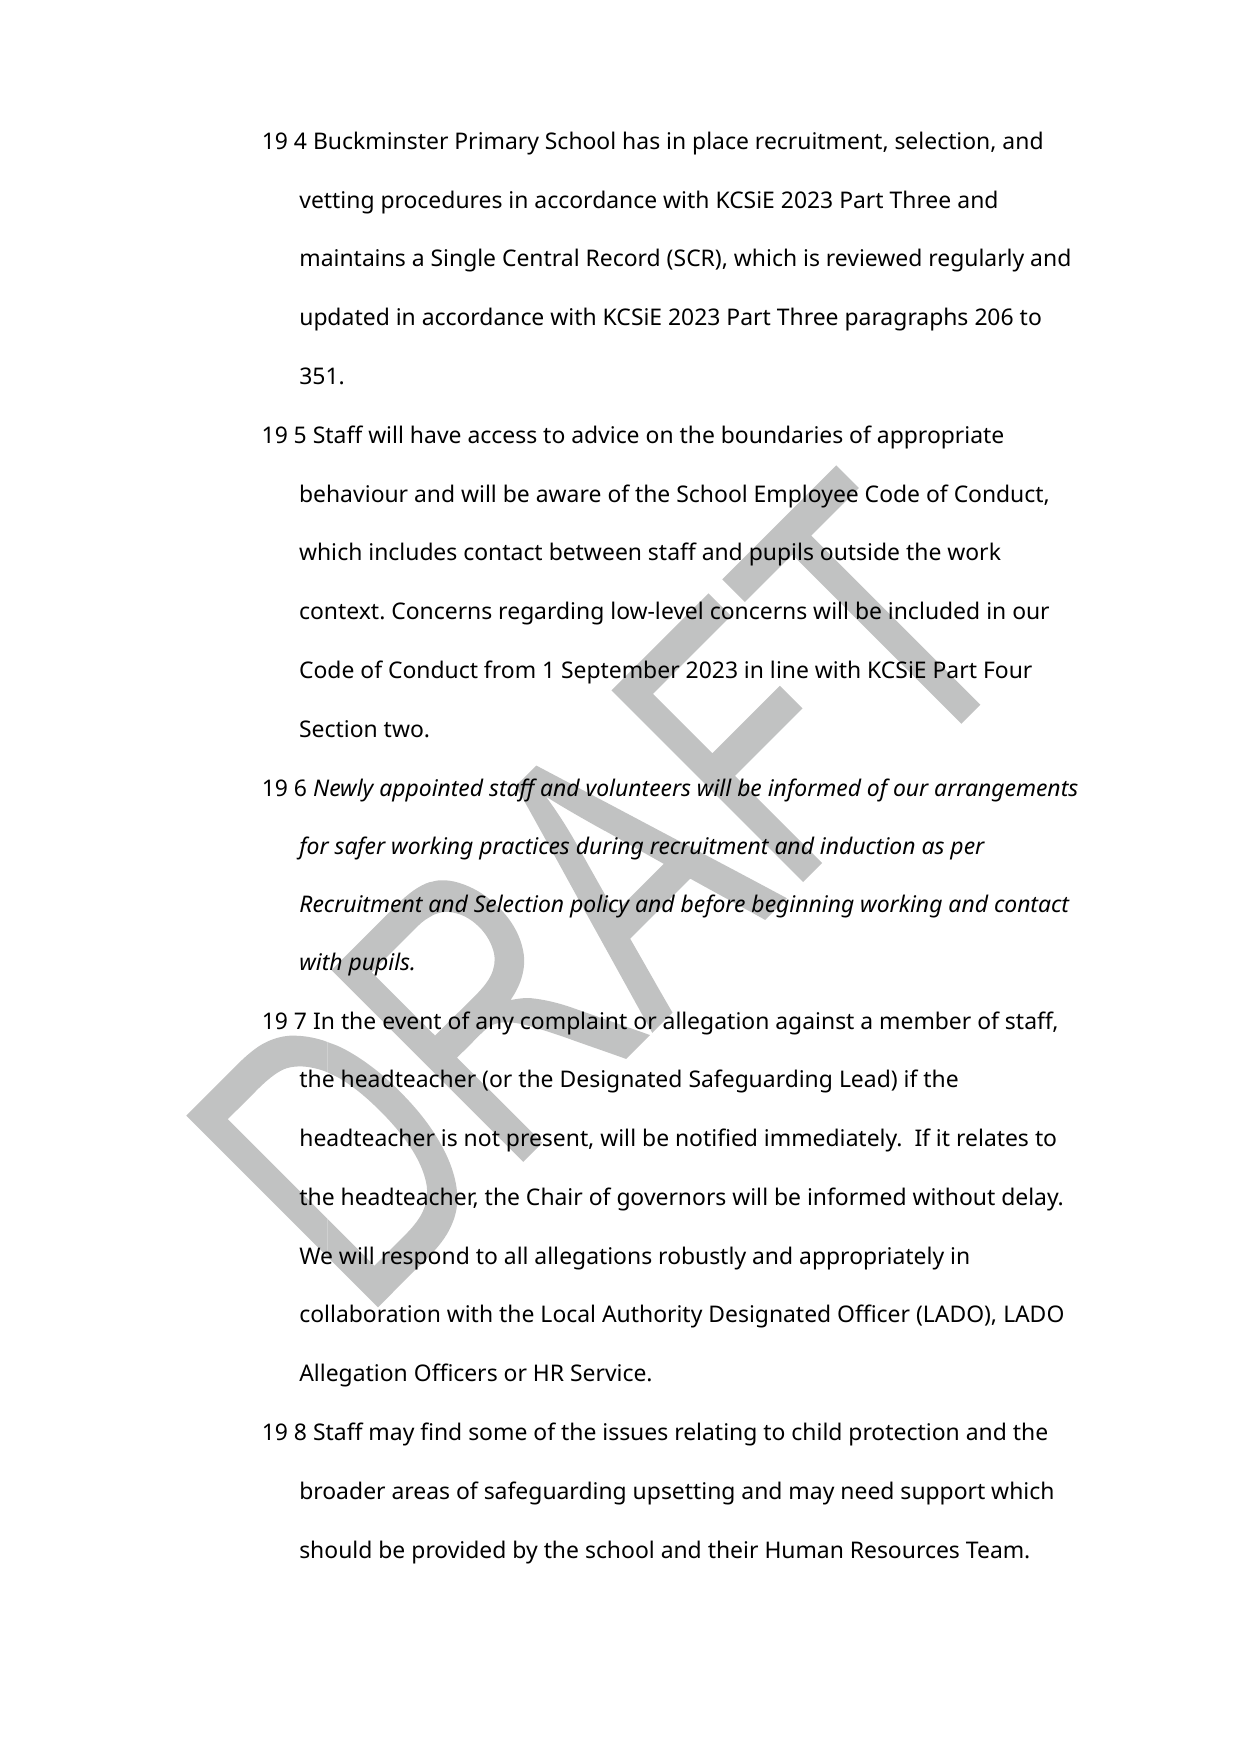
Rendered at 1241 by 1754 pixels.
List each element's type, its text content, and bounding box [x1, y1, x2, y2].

text 19 7 In the event of any complaint or allegation against a member of staff, the headteacher (or the Designated Safeguarding Lead) if the headteacher is not present, will be notified immediately. If it relates to the headteacher, the Chair of governors will be informed without delay. We will respond to all allegations robustly and appropriately in collaboration with the Local Authority Designated Officer (LADO), LADO Allegation Officers or HR Service. [262, 1004, 1089, 1388]
text 19 4 Buckminster Primary School has in place recruitment, selection, and vetting procedures in accordance with KCSiE 2023 Part Three and maintains a Single Central Record (SCR), which is reviewed regularly and updated in accordance with KCSiE 2023 Part Three paragraphs 206 to 351. [262, 125, 1089, 391]
text 19 8 Staff may find some of the issues relating to child protection and the broader areas of safeguarding upsetting and may need support which should be provided by the school and their Human Resources Team. [262, 1416, 1089, 1565]
text 19 6 Newly appointed staff and volunteers will be informed of our arrangements for safer working practices during recruitment and induction as per Recruitment and Selection policy and before beginning working and contact with pupils. [262, 772, 1089, 977]
text 19 5 Staff will have access to advice on the boundaries of appropriate behaviour and will be aware of the School Employee Code of Conduct, which includes contact between staff and pupils outside the work context. Concerns regarding low-level concerns will be included in our Code of Conduct from 1 September 2023 in line with KCSiE Part Four Section two. [261, 419, 1089, 744]
